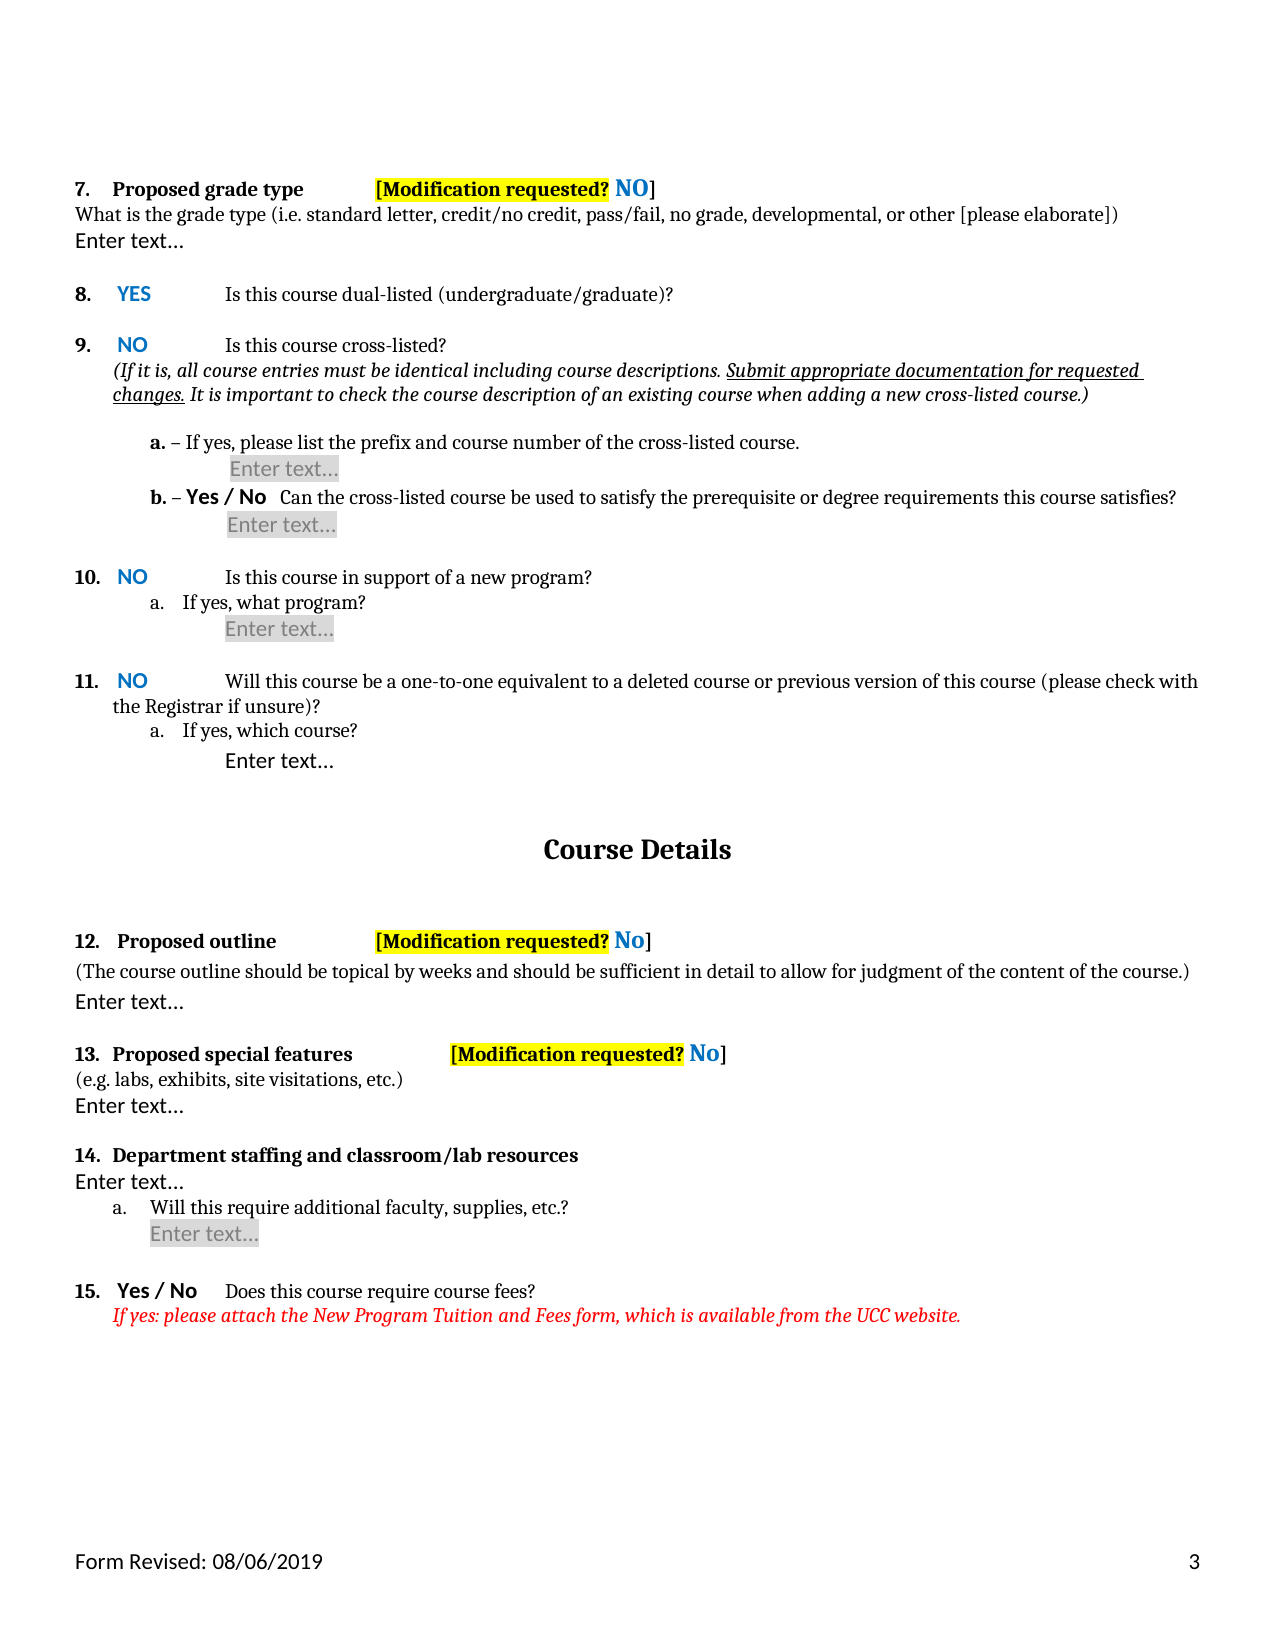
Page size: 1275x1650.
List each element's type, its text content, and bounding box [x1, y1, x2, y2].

text a. If yes, which course? [150, 718, 1200, 742]
list Proposed grade type [Modification requested? NO] [75, 174, 1200, 203]
list Is this course in support of a new program? [75, 562, 1200, 591]
text Course Details [75, 833, 1200, 867]
text What is the grade type (i.e. standard letter, credit/no credit, pass/fail, no grade, developmental, or other [please elaborate]) [75, 203, 1200, 227]
list Proposed special features [Modification requested? No] [75, 1039, 1200, 1067]
list Is this course cross-listed? [75, 331, 1200, 359]
list Department staffing and classroom/lab resources [75, 1143, 1200, 1167]
text (If it is, all course entries must be identical including course descriptions. Submit appropriate documentation for requested changes. It is important to check the course description of an existing course when adding a new cross-listed course.) [112, 359, 1200, 407]
list Does this course require course fees? [75, 1276, 1200, 1304]
list b. – Can the cross-listed course be used to satisfy the prerequisite or degree requirements this course satisfies? [112, 482, 1200, 511]
list Proposed outline [Modification requested? No] [75, 926, 1200, 955]
list Is this course dual-listed (undergraduate/graduate)? [75, 279, 1200, 307]
text (The course outline should be topical by weeks and should be sufficient in detail to allow for judgment of the content of the course.) [75, 959, 1200, 983]
list a. – If yes, please list the prefix and course number of the cross-listed course. [150, 431, 1200, 454]
list Will this course be a one-to-one equivalent to a deleted course or previous version of this course (please check with the Registrar if unsure)? [75, 666, 1200, 718]
text If yes: please attach the New Program Tuition and Fees form, which is available from the UCC website. [75, 1304, 1200, 1328]
text (e.g. labs, exhibits, site visitations, etc.) [75, 1067, 1200, 1091]
list Will this require additional faculty, supplies, etc.? [112, 1195, 1200, 1219]
text a. If yes, what program? [150, 591, 1200, 614]
